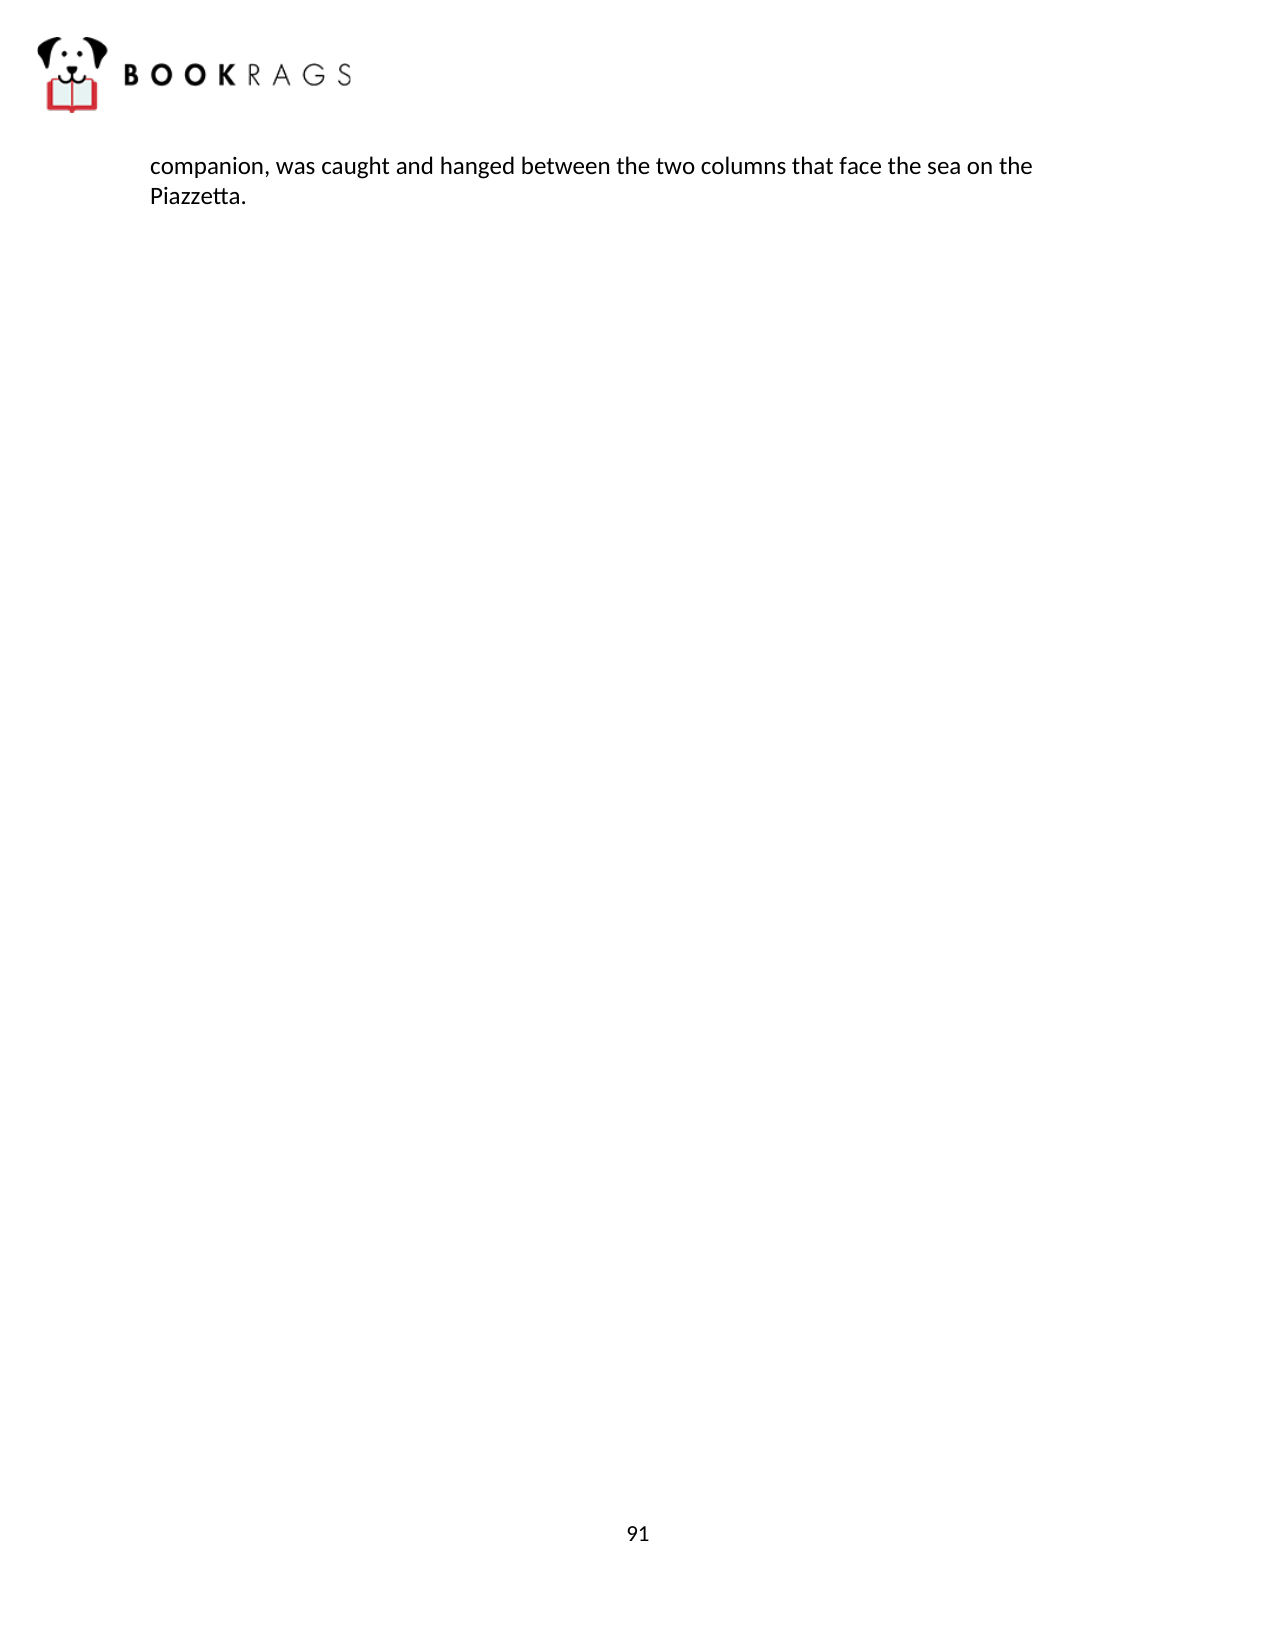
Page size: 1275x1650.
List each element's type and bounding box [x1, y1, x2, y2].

text [150, 150, 1125, 211]
picture [37, 37, 351, 113]
